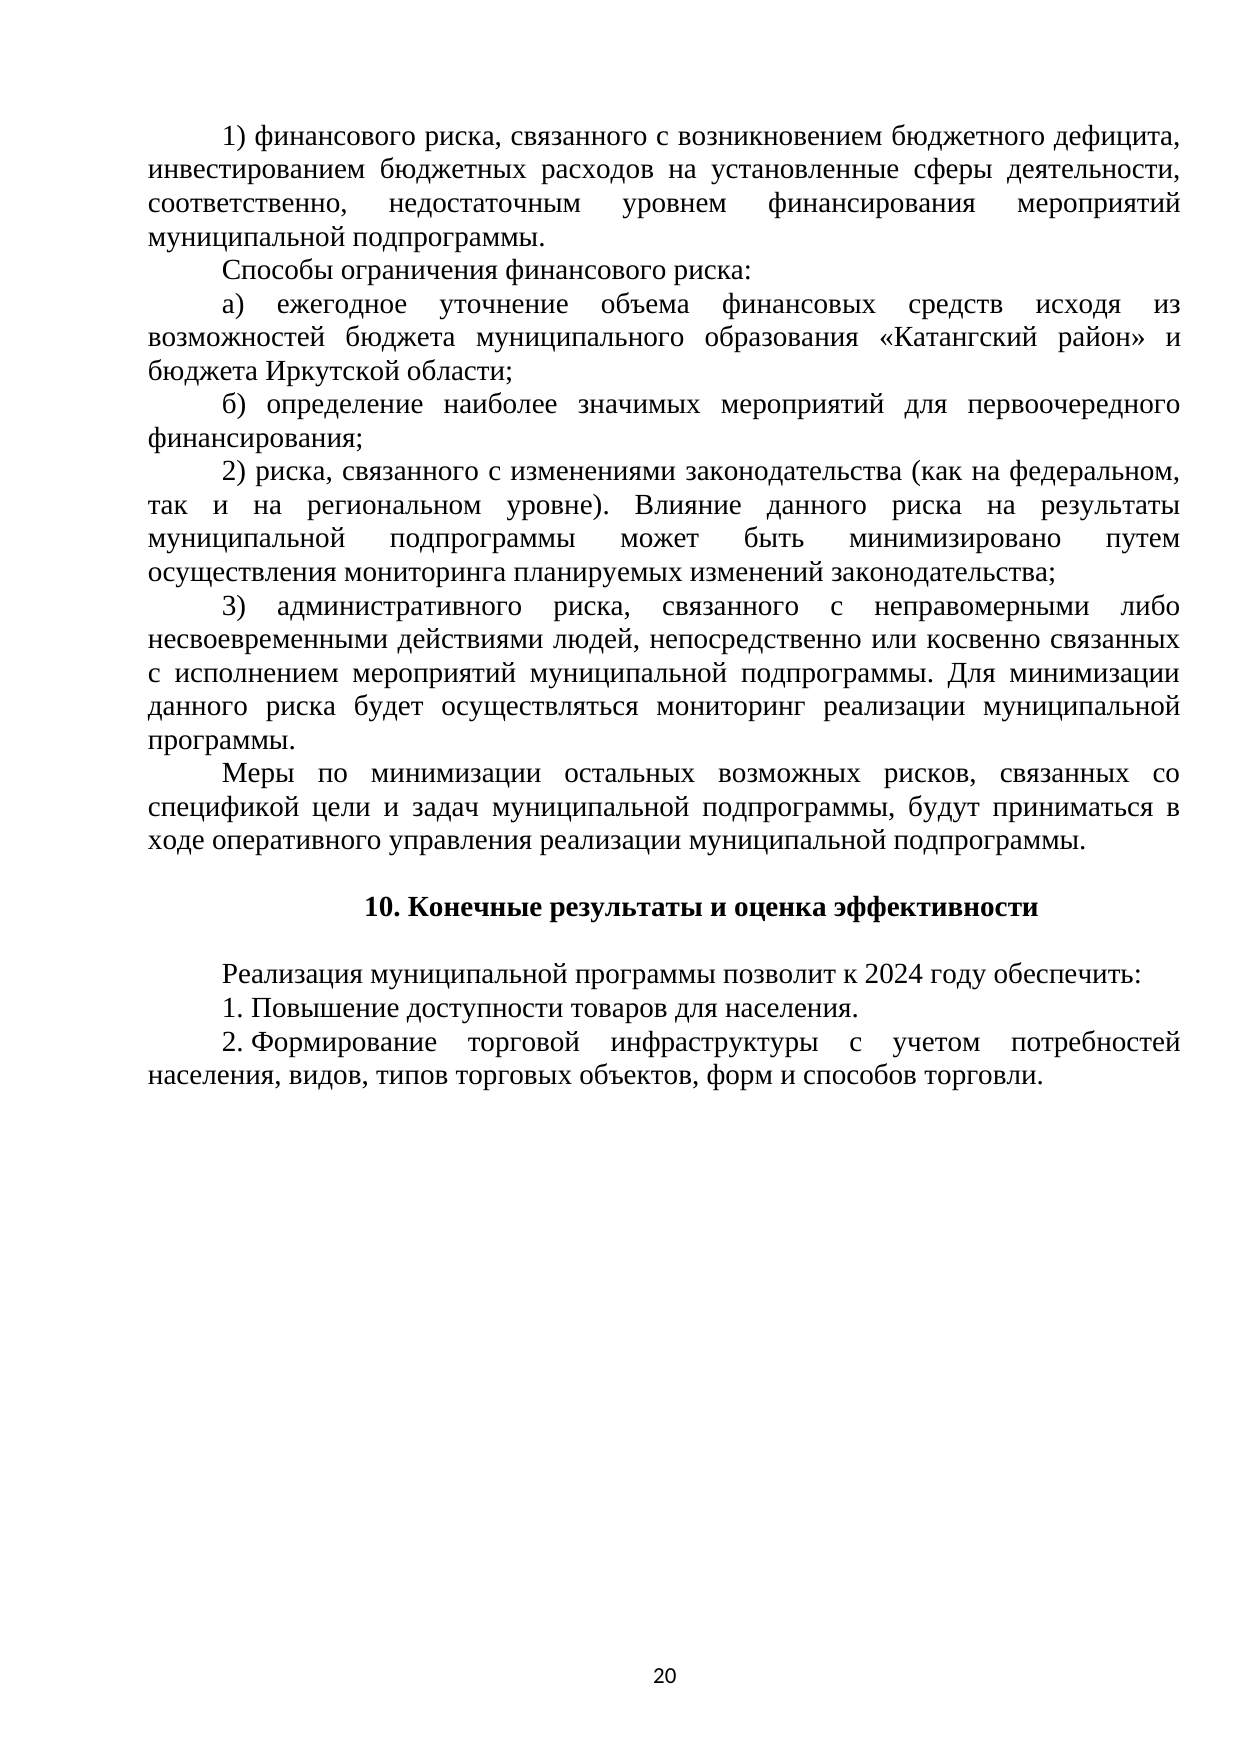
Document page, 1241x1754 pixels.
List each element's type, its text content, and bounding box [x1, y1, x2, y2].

text а) ежегодное уточнение объема финансовых средств исходя из возможностей бюджета муниципального образования «Катангский район» и бюджета Иркутской области; [148, 286, 1181, 386]
text Меры по минимизации остальных возможных рисков, связанных со спецификой цели и задач муниципальной подпрограммы, будут приниматься в ходе оперативного управления реализации муниципальной подпрограммы. [148, 755, 1181, 856]
text 3) административного риска, связанного с неправомерными либо несвоевременными действиями людей, непосредственно или косвенно связанных с исполнением мероприятий муниципальной подпрограммы. Для минимизации данного риска будет осуществляться мониторинг реализации муниципальной программы. [148, 588, 1181, 755]
text 2. Формирование торговой инфраструктуры с учетом потребностей населения, видов, типов торговых объектов, форм и способов торговли. [148, 1024, 1181, 1091]
text Способы ограничения финансового риска: [148, 252, 1181, 286]
text 10. Конечные результаты и оценка эффективности [148, 889, 1181, 923]
text Реализация муниципальной программы позволит к 2024 году обеспечить: [148, 957, 1181, 990]
text 1. Повышение доступности товаров для населения. [148, 990, 1181, 1024]
text б) определение наиболее значимых мероприятий для первоочередного финансирования; [148, 386, 1181, 453]
text 2) риска, связанного с изменениями законодательства (как на федеральном, так и на региональном уровне). Влияние данного риска на результаты муниципальной подпрограммы может быть минимизировано путем осуществления мониторинга планируемых изменений законодательства; [148, 453, 1181, 588]
text 1) финансового риска, связанного с возникновением бюджетного дефицита, инвестированием бюджетных расходов на установленные сферы деятельности, соответственно, недостаточным уровнем финансирования мероприятий муниципальной подпрограммы. [148, 118, 1181, 252]
